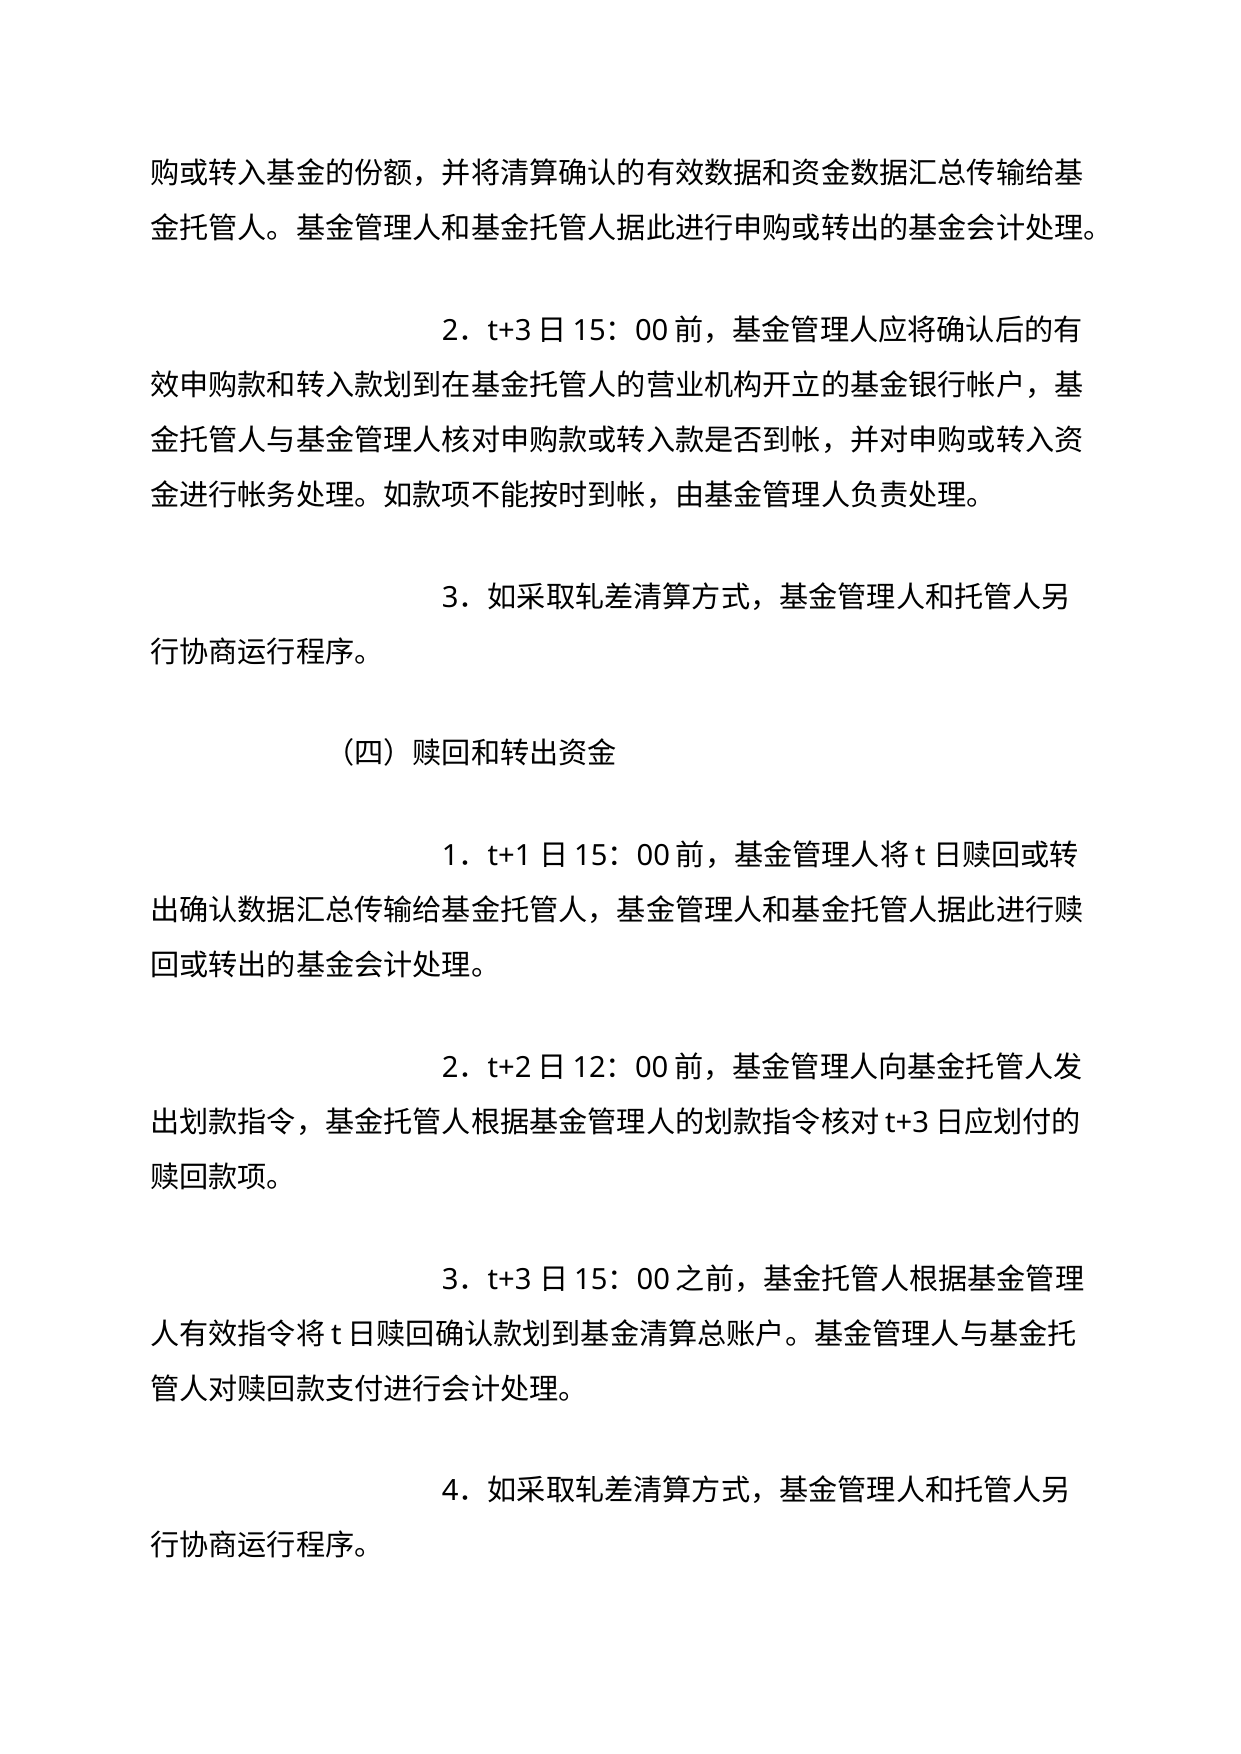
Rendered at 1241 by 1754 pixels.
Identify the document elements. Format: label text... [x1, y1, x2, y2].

text 1．t+1 日15：00前，基金管理人将t 日赎回或转出确认数据汇总传输给基金托管人，基金管理人和基金托管人据此进行赎回或转出的基金会计处理。 [150, 832, 1090, 984]
text （四）赎回和转出资金 [150, 730, 1090, 772]
text 3．如采取轧差清算方式，基金管理人和托管人另行协商运行程序。 [150, 573, 1090, 671]
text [150, 150, 1090, 247]
text 2．t+3日15：00前，基金管理人应将确认后的有效申购款和转入款划到在基金托管人的营业机构开立的基金银行帐户，基金托管人与基金管理人核对申购款或转入款是否到帐，并对申购或转入资金进行帐务处理。如款项不能按时到帐，由基金管理人负责处理。 [150, 307, 1090, 514]
text 4．如采取轧差清算方式，基金管理人和托管人另行协商运行程序。 [150, 1467, 1090, 1564]
text 3．t+3 日15：00之前，基金托管人根据基金管理人有效指令将t日赎回确认款划到基金清算总账户。基金管理人与基金托管人对赎回款支付进行会计处理。 [150, 1255, 1090, 1407]
text 2．t+2日12：00前，基金管理人向基金托管人发出划款指令，基金托管人根据基金管理人的划款指令核对t+3日应划付的赎回款项。 [150, 1043, 1090, 1196]
